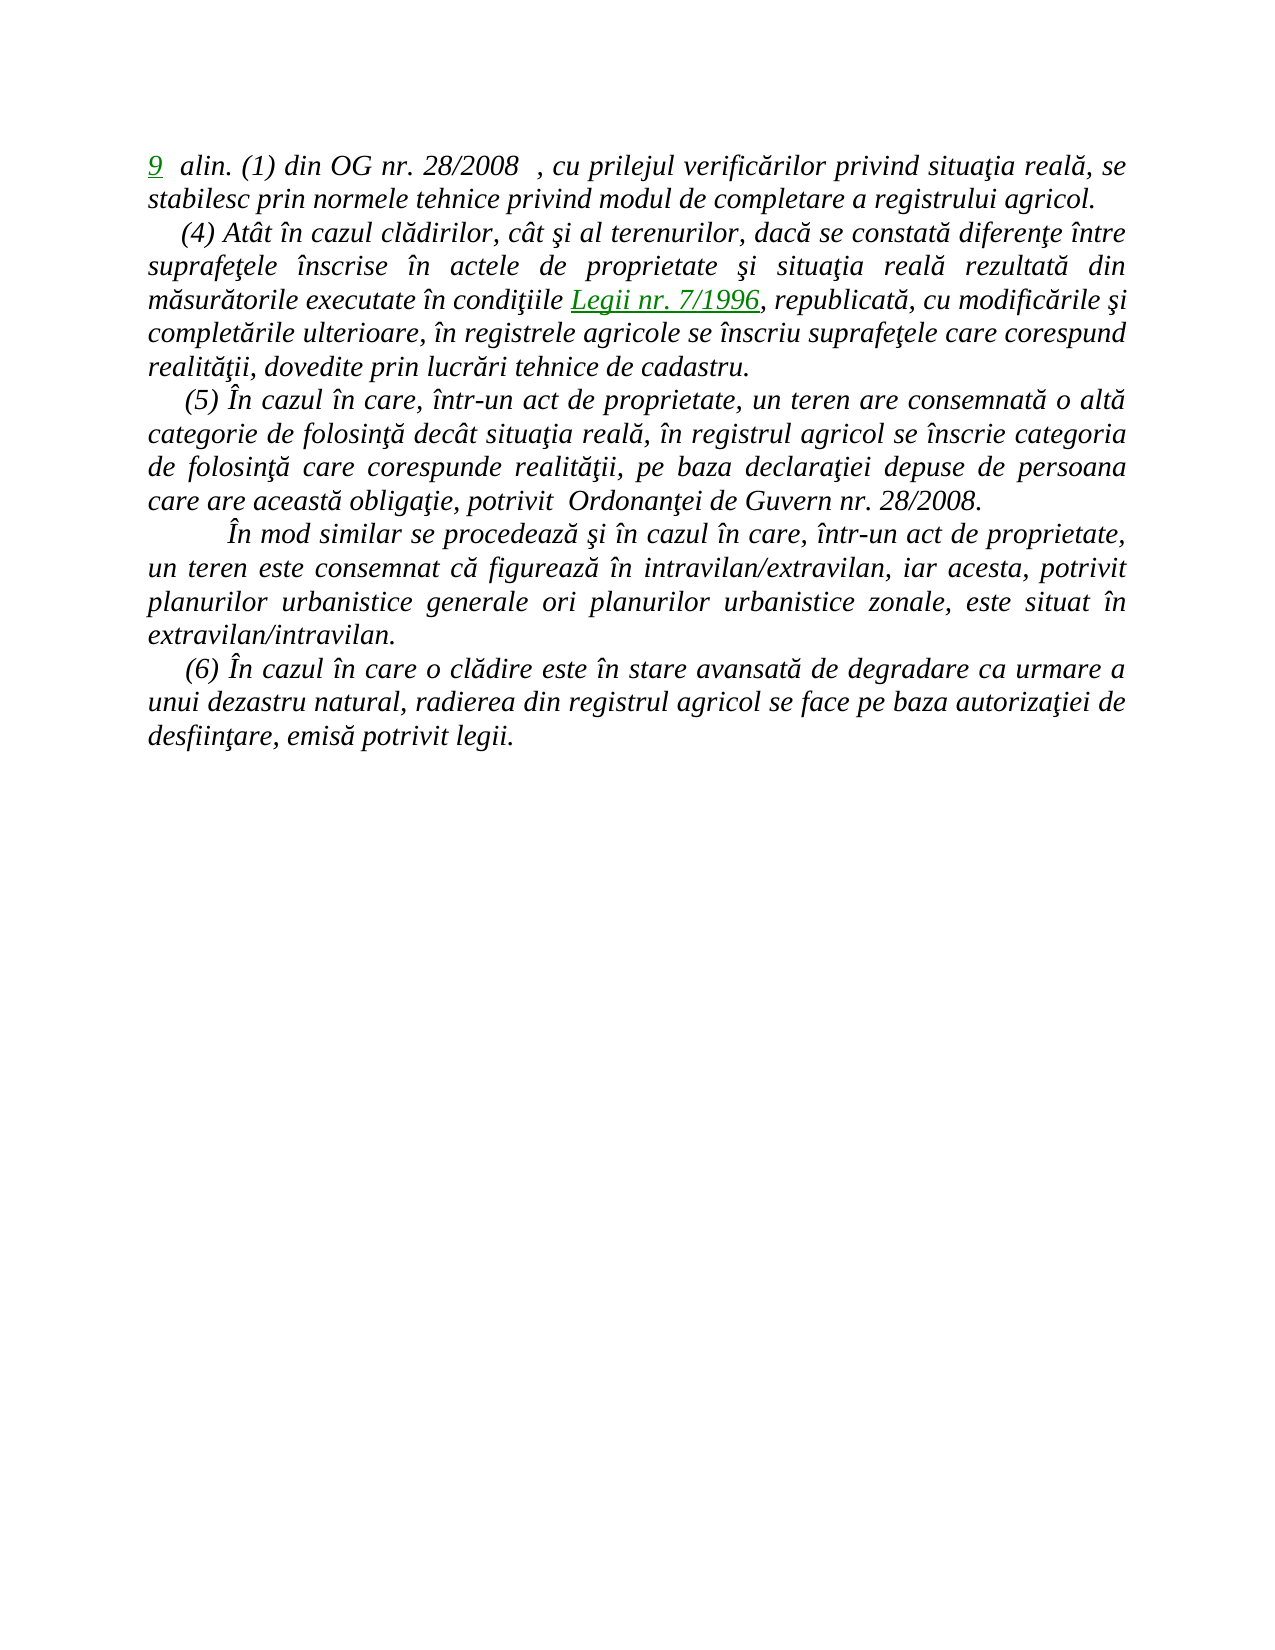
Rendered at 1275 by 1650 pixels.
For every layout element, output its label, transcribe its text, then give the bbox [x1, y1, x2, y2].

text În mod similar se procedează şi în cazul în care, într-un act de proprietate, un teren este consemnat că figurează în intravilan/extravilan, iar acesta, potrivit planurilor urbanistice generale ori planurilor urbanistice zonale, este situat în extravilan/intravilan. [148, 517, 1127, 651]
text (4) Atât în cazul clădirilor, cât şi al terenurilor, dacă se constată diferenţe între suprafeţele înscrise în actele de proprietate şi situaţia reală rezultată din măsurătorile executate în condiţiile Legii nr. 7/1996, republicată, cu modificările şi completările ulterioare, în registrele agricole se înscriu suprafeţele care corespund realităţii, dovedite prin lucrări tehnice de cadastru. [148, 215, 1127, 382]
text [148, 148, 1127, 215]
text (6) În cazul în care o clădire este în stare avansată de degradare ca urmare a unui dezastru natural, radierea din registrul agricol se face pe baza autorizaţiei de desfiinţare, emisă potrivit legii. [148, 651, 1127, 751]
text (5) În cazul în care, într-un act de proprietate, un teren are consemnată o altă categorie de folosinţă decât situaţia reală, în registrul agricol se înscrie categoria de folosinţă care corespunde realităţii, pe baza declaraţiei depuse de persoana care are această obligaţie, potrivit Ordonanţei de Guvern nr. 28/2008. [148, 382, 1127, 517]
